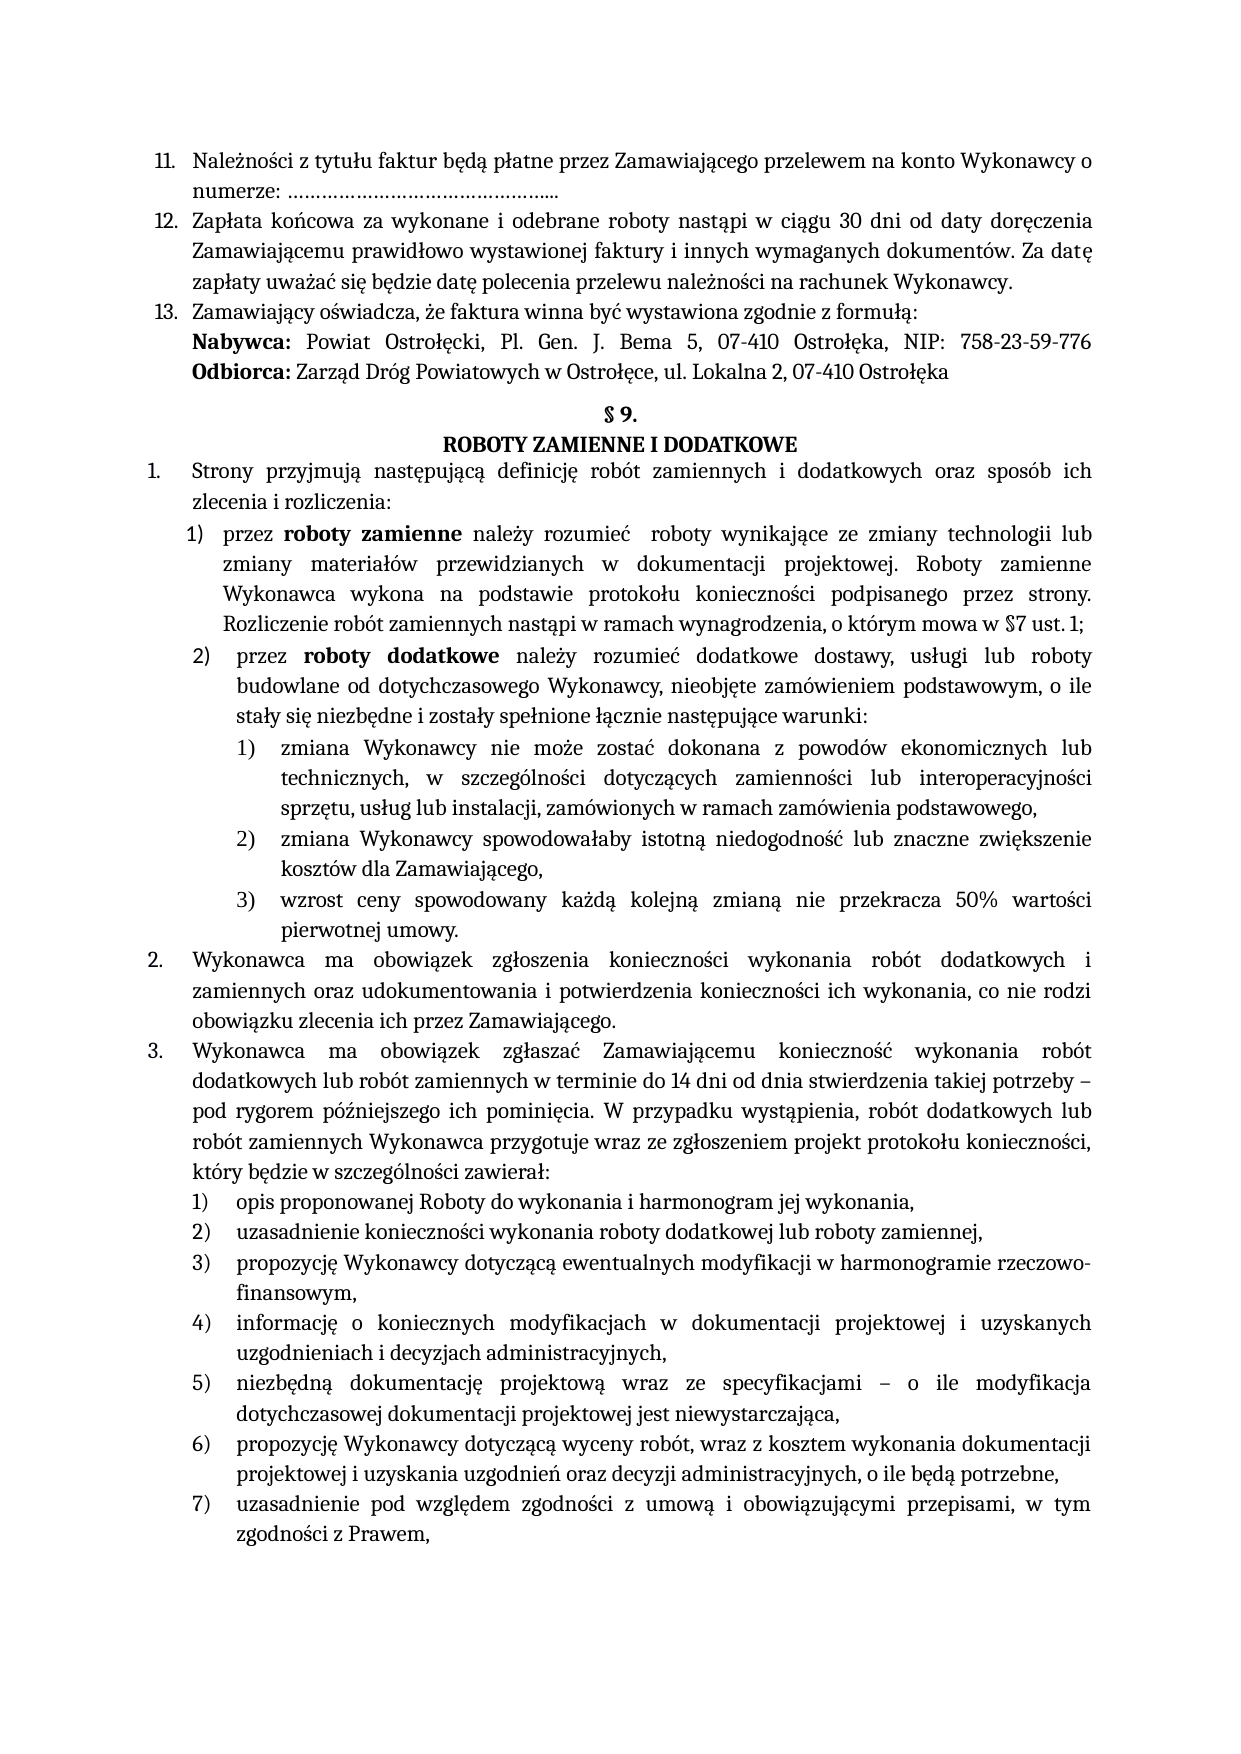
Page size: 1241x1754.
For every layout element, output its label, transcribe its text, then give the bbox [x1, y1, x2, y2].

list propozycję Wykonawcy dotyczącą wyceny robót, wraz z kosztem wykonania dokumentacji projektowej i uzyskania uzgodnień oraz decyzji administracyjnych, o ile będą potrzebne, [192, 1431, 1093, 1487]
list Zapłata końcowa za wykonane i odebrane roboty nastąpi w ciągu 30 dni od daty doręczenia Zamawiającemu prawidłowo wystawionej faktury i innych wymaganych dokumentów. Za datę zapłaty uważać się będzie datę polecenia przelewu należności na rachunek Wykonawcy. [154, 208, 1093, 295]
list informację o koniecznych modyfikacjach w dokumentacji projektowej i uzyskanych uzgodnieniach i decyzjach administracyjnych, [192, 1310, 1093, 1366]
text ROBOTY ZAMIENNE I DODATKOWE [148, 432, 1093, 458]
list uzasadnienie konieczności wykonania roboty dodatkowej lub roboty zamiennej, [192, 1219, 1093, 1245]
text § 9. [148, 402, 1093, 428]
list Należności z tytułu faktur będą płatne przez Zamawiającego przelewem na konto Wykonawcy o numerze: ………………………………………... [154, 148, 1093, 204]
list niezbędną dokumentację projektową wraz ze specyfikacjami – o ile modyfikacja dotychczasowej dokumentacji projektowej jest niewystarczająca, [192, 1370, 1093, 1427]
text Nabywca: Powiat Ostrołęcki, Pl. Gen. J. Bema 5, 07-410 Ostrołęka, NIP: 758-23-59-776 Odbiorca: Zarząd Dróg Powiatowych w Ostrołęce, ul. Lokalna 2, 07-410 Ostrołęka [192, 329, 1093, 385]
list Strony przyjmują następującą definicję robót zamiennych i dodatkowych oraz sposób ich zlecenia i rozliczenia: [148, 458, 1093, 515]
list zmiana Wykonawcy spowodowałaby istotną niedogodność lub znaczne zwiększenie kosztów dla Zamawiającego, [236, 825, 1093, 882]
list propozycję Wykonawcy dotyczącą ewentualnych modyfikacji w harmonogramie rzeczowo-finansowym, [192, 1249, 1093, 1306]
list wzrost ceny spowodowany każdą kolejną zmianą nie przekracza 50% wartości pierwotnej umowy. [236, 886, 1093, 943]
list Wykonawca ma obowiązek zgłoszenia konieczności wykonania robót dodatkowych i zamiennych oraz udokumentowania i potwierdzenia konieczności ich wykonania, co nie rodzi obowiązku zlecenia ich przez Zamawiającego. [148, 947, 1093, 1034]
list Wykonawca ma obowiązek zgłaszać Zamawiającemu konieczność wykonania robót dodatkowych lub robót zamiennych w terminie do 14 dni od dnia stwierdzenia takiej potrzeby – pod rygorem późniejszego ich pominięcia. W przypadku wystąpienia, robót dodatkowych lub robót zamiennych Wykonawca przygotuje wraz ze zgłoszeniem projekt protokołu konieczności, który będzie w szczególności zawierał: [148, 1038, 1093, 1185]
list zmiana Wykonawcy nie może zostać dokonana z powodów ekonomicznych lub technicznych, w szczególności dotyczących zamienności lub interoperacyjności sprzętu, usług lub instalacji, zamówionych w ramach zamówienia podstawowego, [236, 733, 1093, 821]
list uzasadnienie pod względem zgodności z umową i obowiązującymi przepisami, w tym zgodności z Prawem, [192, 1491, 1093, 1547]
list przez roboty zamienne należy rozumieć roboty wynikające ze zmiany technologii lub zmiany materiałów przewidzianych w dokumentacji projektowej. Roboty zamienne Wykonawca wykona na podstawie protokołu konieczności podpisanego przez strony. Rozliczenie robót zamiennych nastąpi w ramach wynagrodzenia, o którym mowa w §7 ust. 1; [185, 519, 1093, 637]
list opis proponowanej Roboty do wykonania i harmonogram jej wykonania, [192, 1189, 1093, 1215]
list Zamawiający oświadcza, że faktura winna być wystawiona zgodnie z formułą: [154, 299, 1093, 325]
list przez roboty dodatkowe należy rozumieć dodatkowe dostawy, usługi lub roboty budowlane od dotychczasowego Wykonawcy, nieobjęte zamówieniem podstawowym, o ile stały się niezbędne i zostały spełnione łącznie następujące warunki: [192, 641, 1093, 730]
